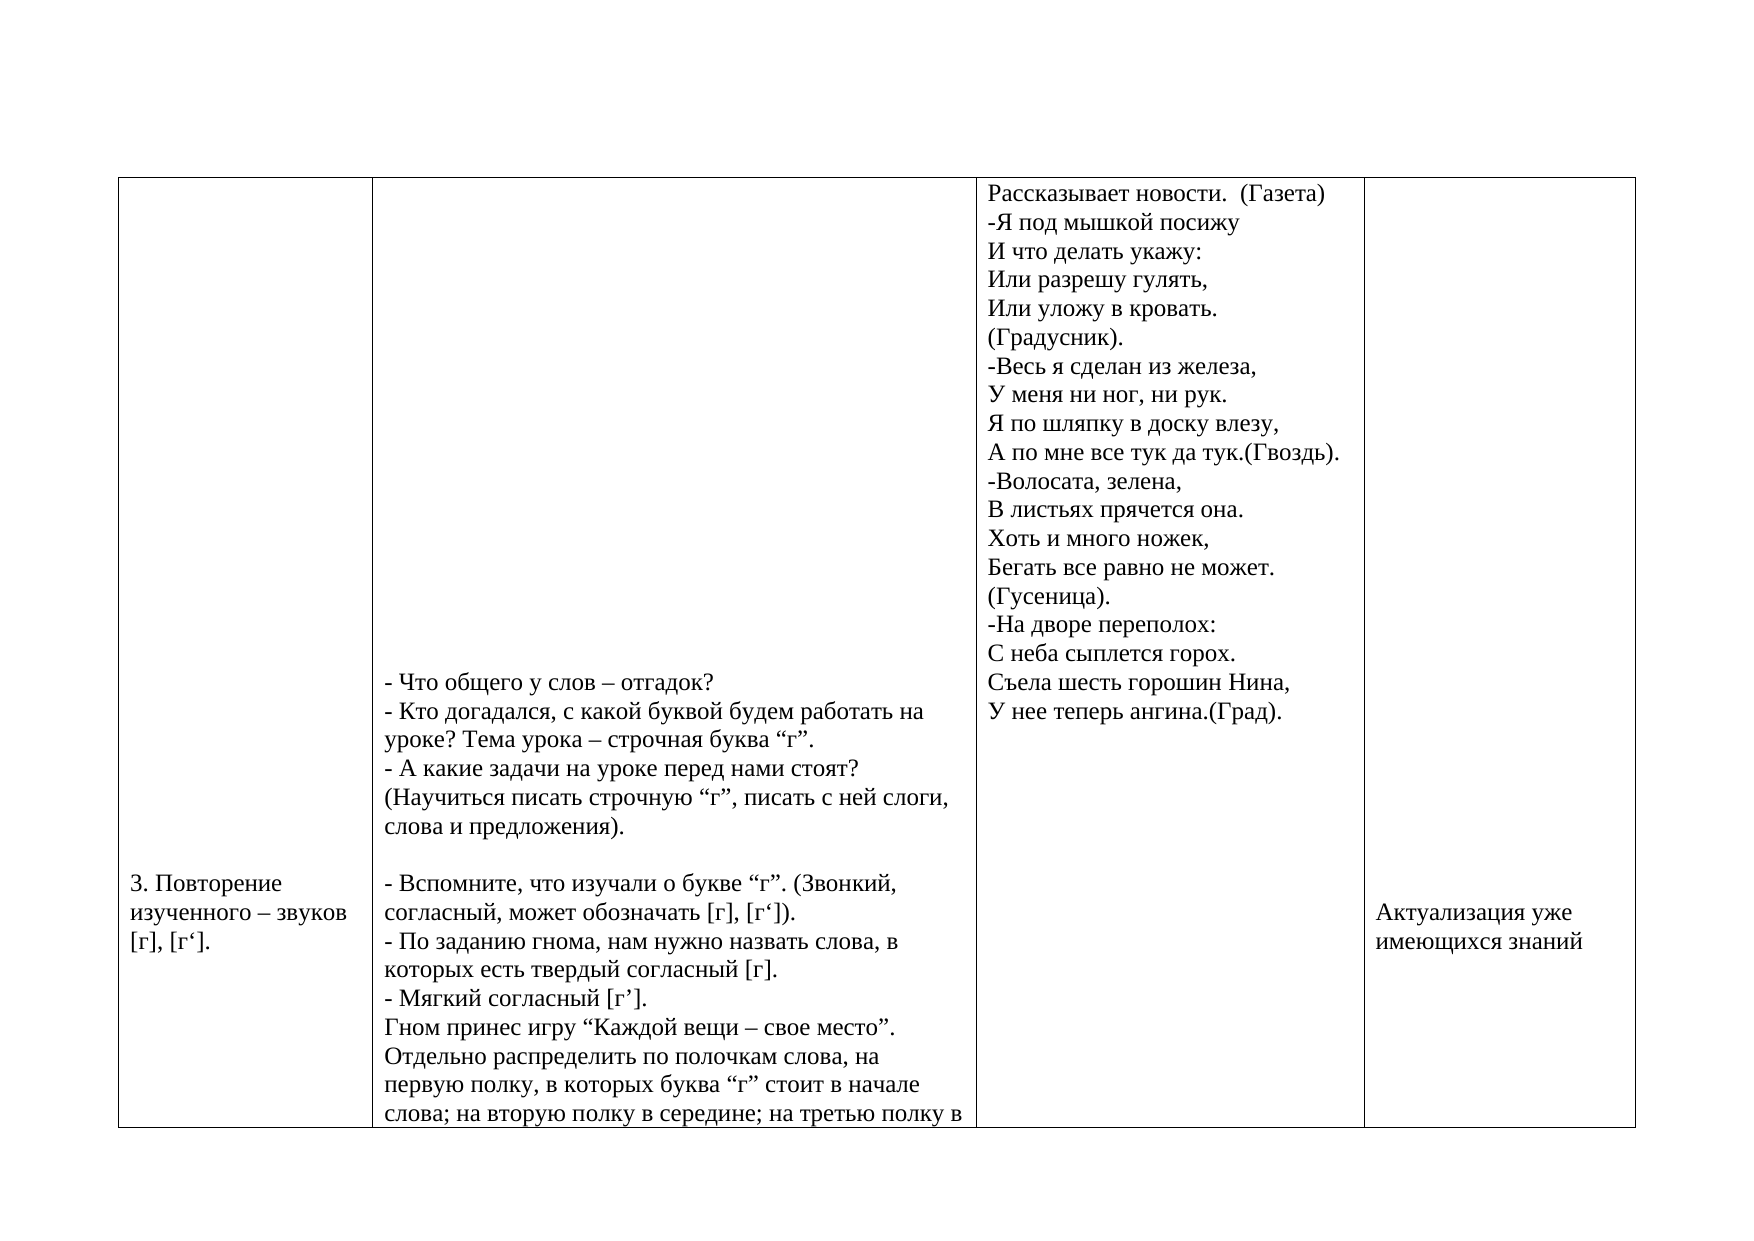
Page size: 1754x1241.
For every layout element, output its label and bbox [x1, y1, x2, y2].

table_cell [1365, 178, 1635, 1127]
table_cell [119, 178, 372, 1127]
table_cell [373, 178, 976, 1127]
table_cell [977, 178, 1364, 1127]
